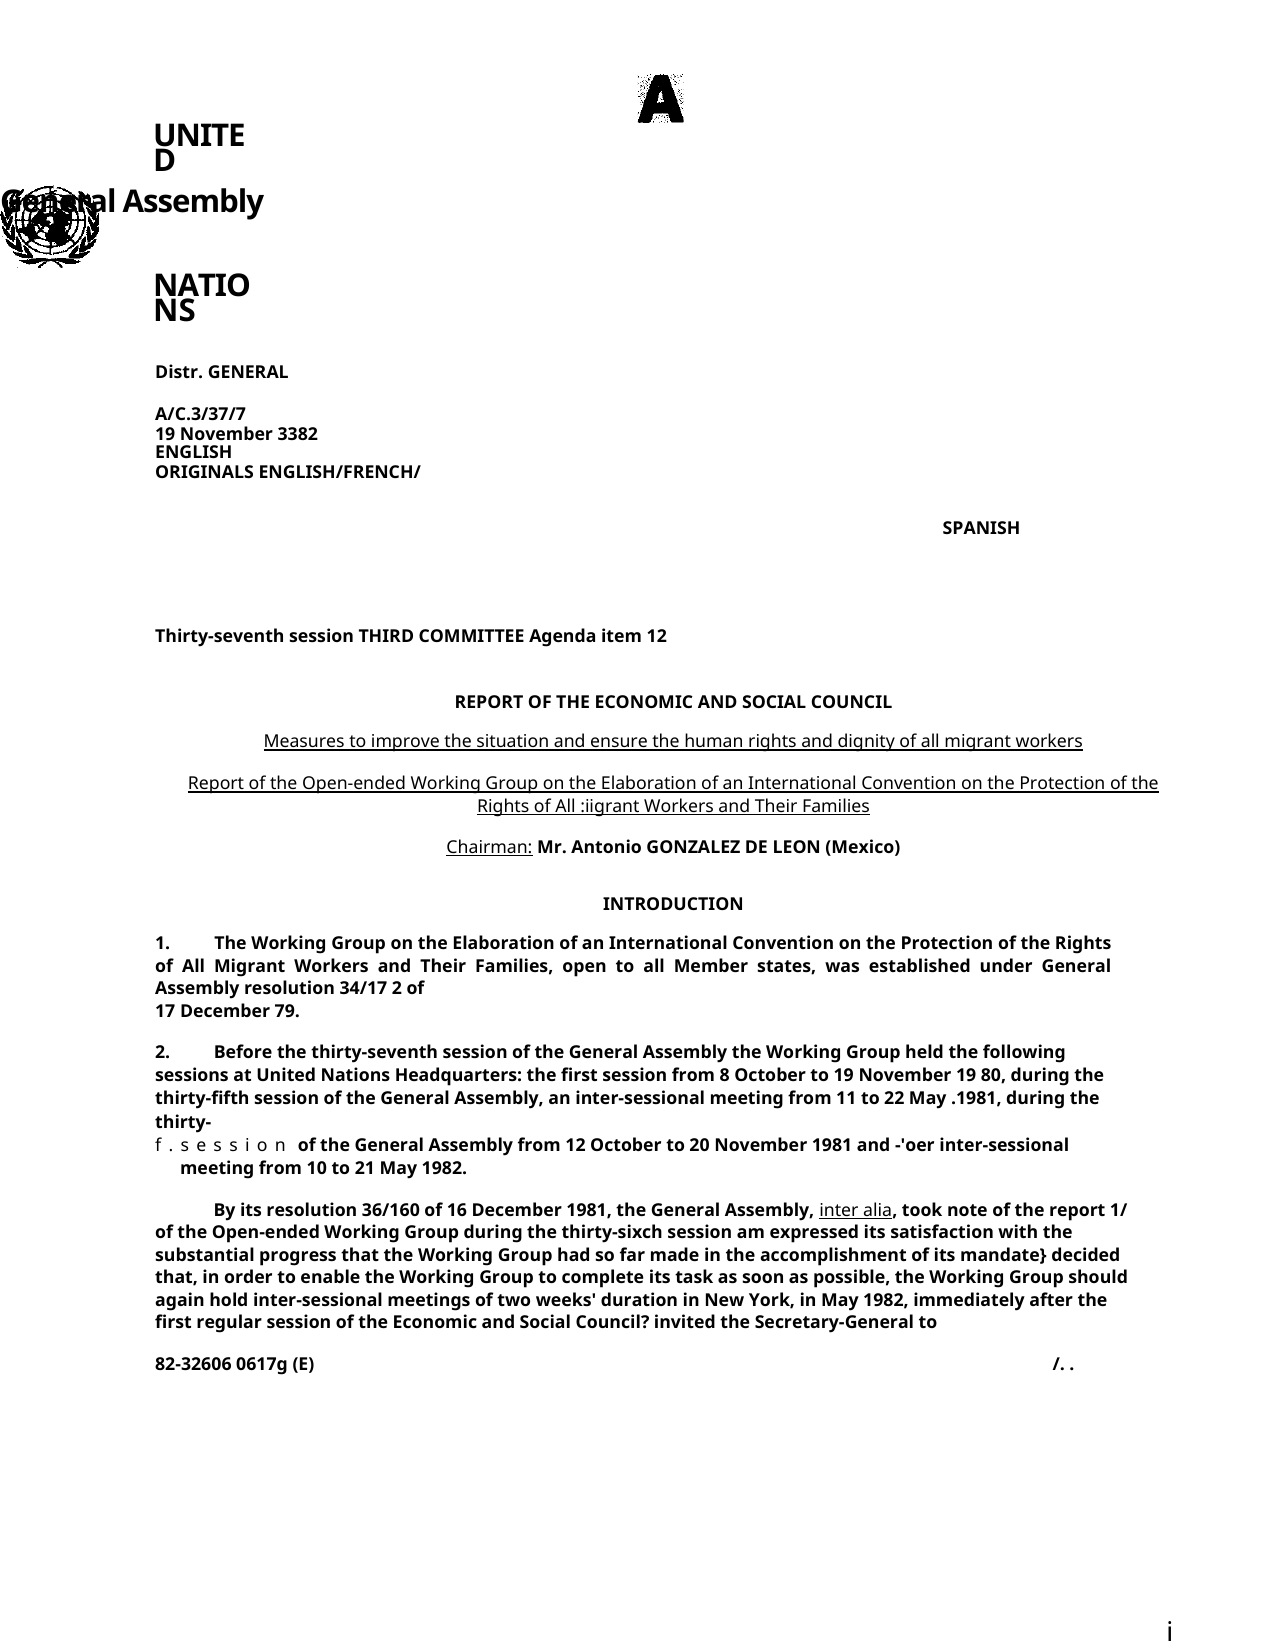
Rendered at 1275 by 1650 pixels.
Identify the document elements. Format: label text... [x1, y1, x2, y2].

text 19 November 3382 [155, 426, 1169, 444]
text INTRODUCTION [178, 896, 1169, 914]
text Thirty-seventh session THIRD COMMITTEE Agenda item 12 [155, 624, 1139, 647]
text SPANISH [942, 521, 1169, 538]
text UNITED NATIONS [153, 218, 264, 327]
picture [637, 74, 684, 123]
picture [0, 218, 99, 268]
list The Working Group on the Elaboration of an International Convention on the Protection of the Rights of All Migrant Workers and Their Families, open to all Member states, was established under General Assembly resolution 34/17 2 of [155, 932, 1112, 999]
list Before the thirty-seventh session of the General Assembly the Working Group held the following sessions at United Nations Headquarters: the first session from 8 October to 19 November 19 80, during the thirty-fifth session of the General Assembly, an inter-sessional meeting from 11 to 22 May .1981, during the thirty- [155, 1040, 1139, 1133]
text General Assembly [0, 187, 265, 218]
text REPORT OF THE ECONOMIC AND SOCIAL COUNCIL [178, 695, 1169, 712]
text Report of the Open-ended Working Group on the Elaboration of an International Convention on the Protection of the Rights of All :iigrant Workers and Their Families [178, 772, 1169, 817]
text ORIGINALS ENGLISH/FRENCH/ [155, 465, 1169, 482]
text Measures to improve the situation and ensure the human rights and dignity of all migrant workers [178, 729, 1169, 752]
text By its resolution 36/160 of 16 December 1981, the General Assembly, inter alia, took note of the report 1/ of the Open-ended Working Group during the thirty-sixch session am expressed its satisfaction with the substantial progress that the Working Group had so far made in the accomplishment of its mandate} decided that, in order to enable the Working Group to complete its task as soon as possible, the Working Group should again hold inter-sessional meetings of two weeks' duration in New York, in May 1982, immediately after the first regular session of the Economic and Social Council? invited the Secretary-General to [155, 1198, 1139, 1333]
text 17 December 79. [155, 999, 1169, 1022]
text ENGLISH [155, 444, 1169, 462]
text A/C.3/37/7 [155, 406, 1169, 424]
text UNITED NATIONS [153, 126, 264, 187]
text f.session of the General Assembly from 12 October to 20 November 1981 and -'oer inter-sessional meeting from 10 to 21 May 1982. [155, 1133, 1139, 1179]
text 82-32606 0617g (E) /. . [155, 1356, 1169, 1374]
text Distr. GENERAL [155, 361, 1150, 383]
text Chairman: Mr. Antonio GONZALEZ DE LEON (Mexico) [178, 839, 1169, 857]
